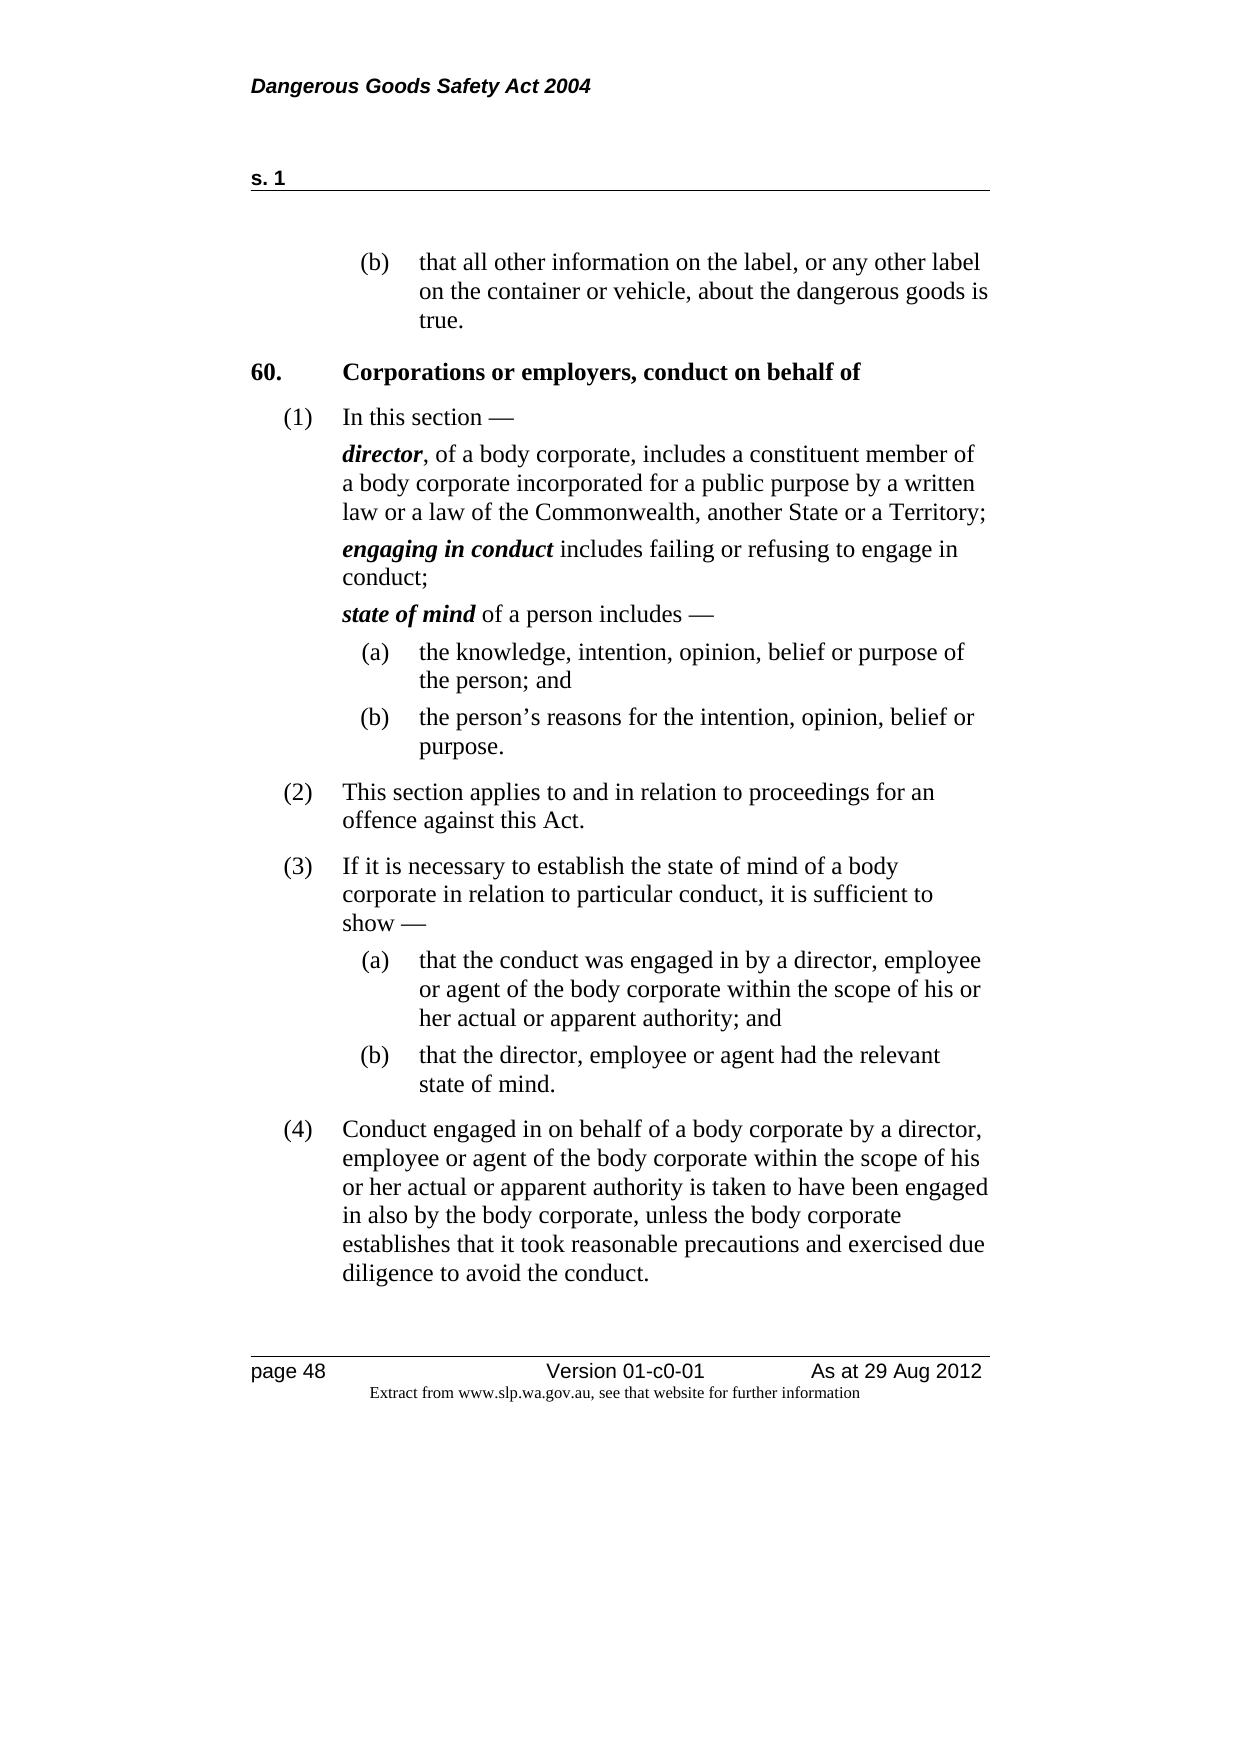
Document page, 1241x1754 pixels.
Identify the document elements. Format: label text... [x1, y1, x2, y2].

text (a) the knowledge, intention, opinion, belief or purpose of the person; and [251, 637, 990, 694]
text (2) This section applies to and in relation to proceedings for an offence against this Act. [251, 777, 990, 834]
text engaging in conduct includes failing or refusing to engage in conduct; [251, 534, 990, 591]
text state of mind of a person includes — [251, 599, 990, 628]
text (3) If it is necessary to establish the state of mind of a body corporate in relation to particular conduct, it is sufficient to show — [251, 851, 990, 937]
text (4) Conduct engaged in on behalf of a body corporate by a director, employee or agent of the body corporate within the scope of his or her actual or apparent authority is taken to have been engaged in also by the body corporate, unless the body corporate establishes that it took reasonable precautions and exercised due diligence to avoid the conduct. [251, 1114, 990, 1287]
text (b) that the director, employee or agent had the relevant state of mind. [251, 1040, 990, 1097]
text director, of a body corporate, includes a constituent member of a body corporate incorporated for a public purpose by a written law or a law of the Commonwealth, another State or a Territory; [251, 439, 990, 525]
text (b) the person’s reasons for the intention, opinion, belief or purpose. [251, 702, 990, 760]
text (a) that the conduct was engaged in by a director, employee or agent of the body corporate within the scope of his or her actual or apparent authority; and [251, 945, 990, 1032]
subtitle 60. Corporations or employers, conduct on behalf of [251, 357, 990, 385]
text (b) that all other information on the label, or any other label on the container or vehicle, about the dangerous goods is true. [251, 247, 990, 334]
text (1) In this section — [251, 402, 990, 431]
